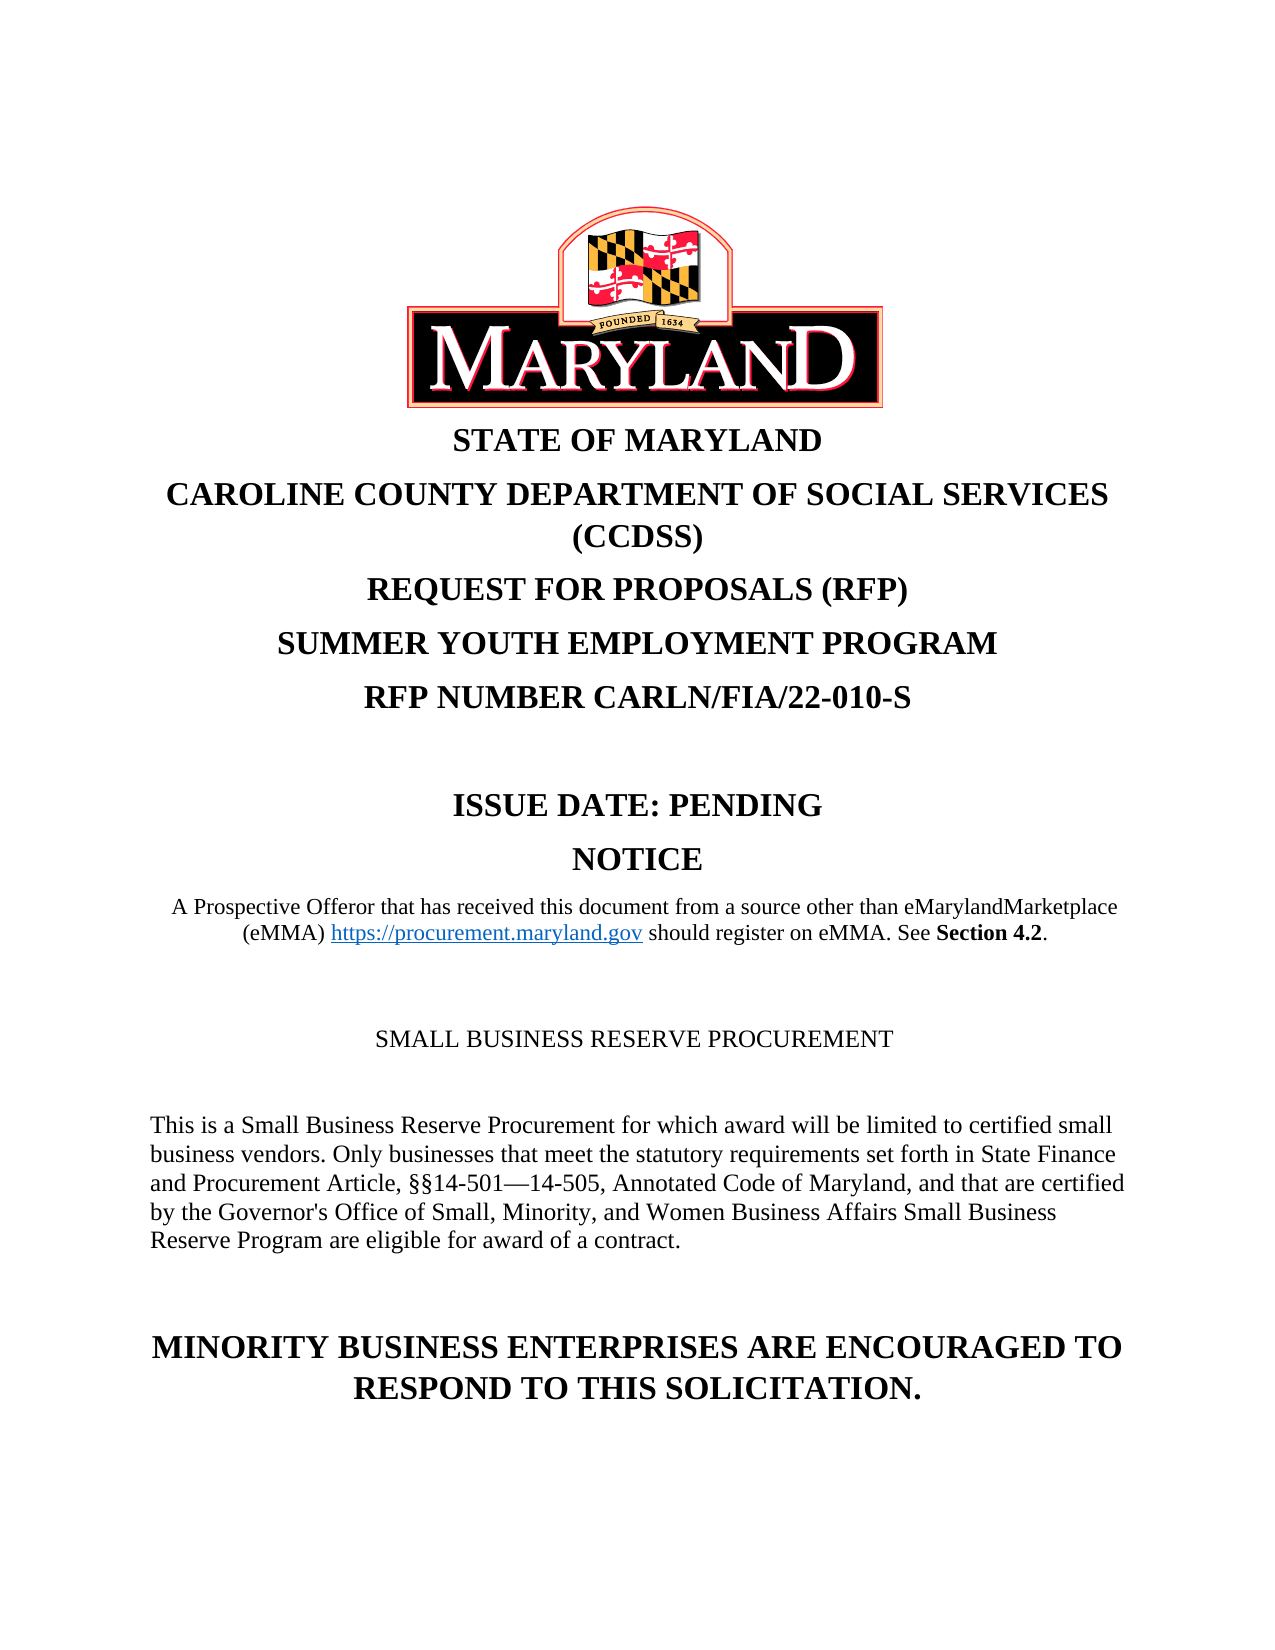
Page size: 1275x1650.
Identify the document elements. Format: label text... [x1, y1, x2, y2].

title State of Maryland [150, 421, 1125, 459]
text This is a Small Business Reserve Procurement for which award will be limited to certified small business vendors. Only businesses that meet the statutory requirements set forth in State Finance and Procurement Article, §§14-501—14-505, Annotated Code of Maryland, and that are certified by the Governor's Office of Small, Minority, and Women Business Affairs Small Business Reserve Program are eligible for award of a contract. [150, 1111, 1125, 1254]
title Caroline County Department of Social Services (CCDSS) [150, 474, 1125, 554]
text SMALL BUSINESS RESERVE PROCUREMENT [300, 1024, 1125, 1053]
title Summer Youth Employment Program [150, 623, 1125, 662]
title RFP Number CARLN/FIA/22-010-S [150, 677, 1125, 716]
title Minority Business Enterprises Are Encouraged to Respond to this Solicitation. [150, 1327, 1125, 1407]
title Request for Proposals (RFP) [150, 570, 1125, 608]
title Issue date: PENDING [150, 785, 1125, 823]
text A Prospective Offeror that has received this document from a source other than eMarylandMarketplace (eMMA) https://procurement.maryland.gov should register on eMMA. See Section 4.2. [165, 893, 1125, 946]
title NOTICE [150, 839, 1125, 877]
